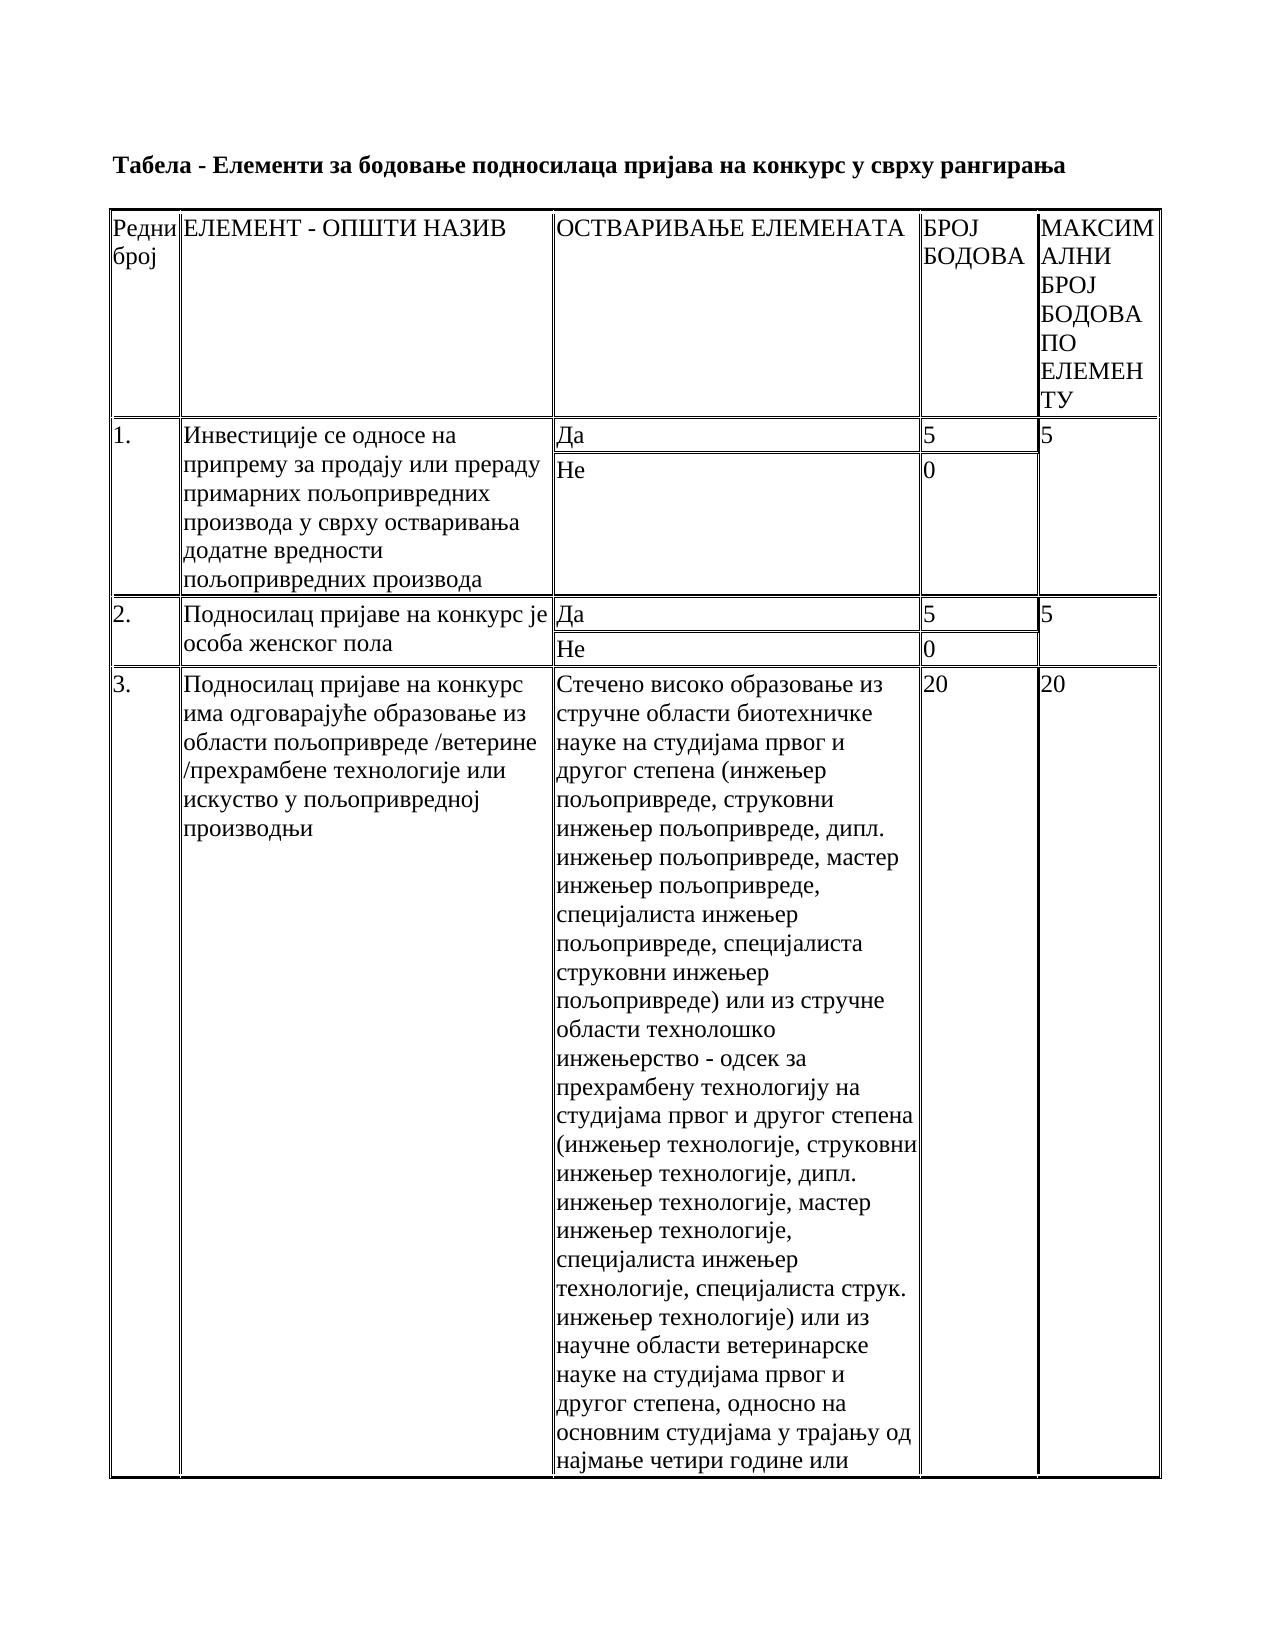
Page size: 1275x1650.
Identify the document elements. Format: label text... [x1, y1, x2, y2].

table_header ЕЛЕМЕНТ - ОПШТИ НАЗИВ [181, 211, 554, 416]
table_cell Да [555, 598, 919, 629]
table_cell Не [555, 454, 919, 594]
table_cell 3. [112, 665, 181, 1476]
text Табела - Елементи за бодовање подносилаца пријава на конкурс у сврху рангирања [112, 150, 1162, 179]
table_cell 5 [922, 598, 1037, 629]
table_cell 5 [1038, 416, 1160, 594]
table_header Редни број [112, 211, 181, 416]
table_cell 1. [110, 416, 181, 594]
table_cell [181, 668, 554, 1476]
table_cell 20 [1038, 665, 1159, 1476]
table_header МАКСИМАЛНИ БРОЈ БОДОВА ПО ЕЛЕМЕНТУ [1038, 211, 1159, 416]
table_cell Не [555, 633, 919, 664]
table_cell Подносилац пријаве на конкурс је особа женског пола [182, 598, 552, 664]
table_cell Да [555, 419, 919, 451]
table_cell 0 [922, 454, 1037, 594]
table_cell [554, 668, 921, 1476]
table_cell Инвестиције се односе на припрему за продају или прераду примарних пољопривредних производа у сврху остваривања додатне вредности пољопривредних производа [182, 419, 552, 594]
table_header БРОЈ БОДОВА [921, 210, 1038, 416]
table_cell 5 [922, 419, 1037, 451]
table_cell 20 [921, 668, 1038, 1476]
table_cell 5 [1040, 594, 1159, 664]
table_cell 2. [112, 594, 179, 664]
table_cell 0 [922, 633, 1037, 664]
table_header ОСТВАРИВАЊЕ ЕЛЕМЕНАТА [554, 211, 921, 416]
